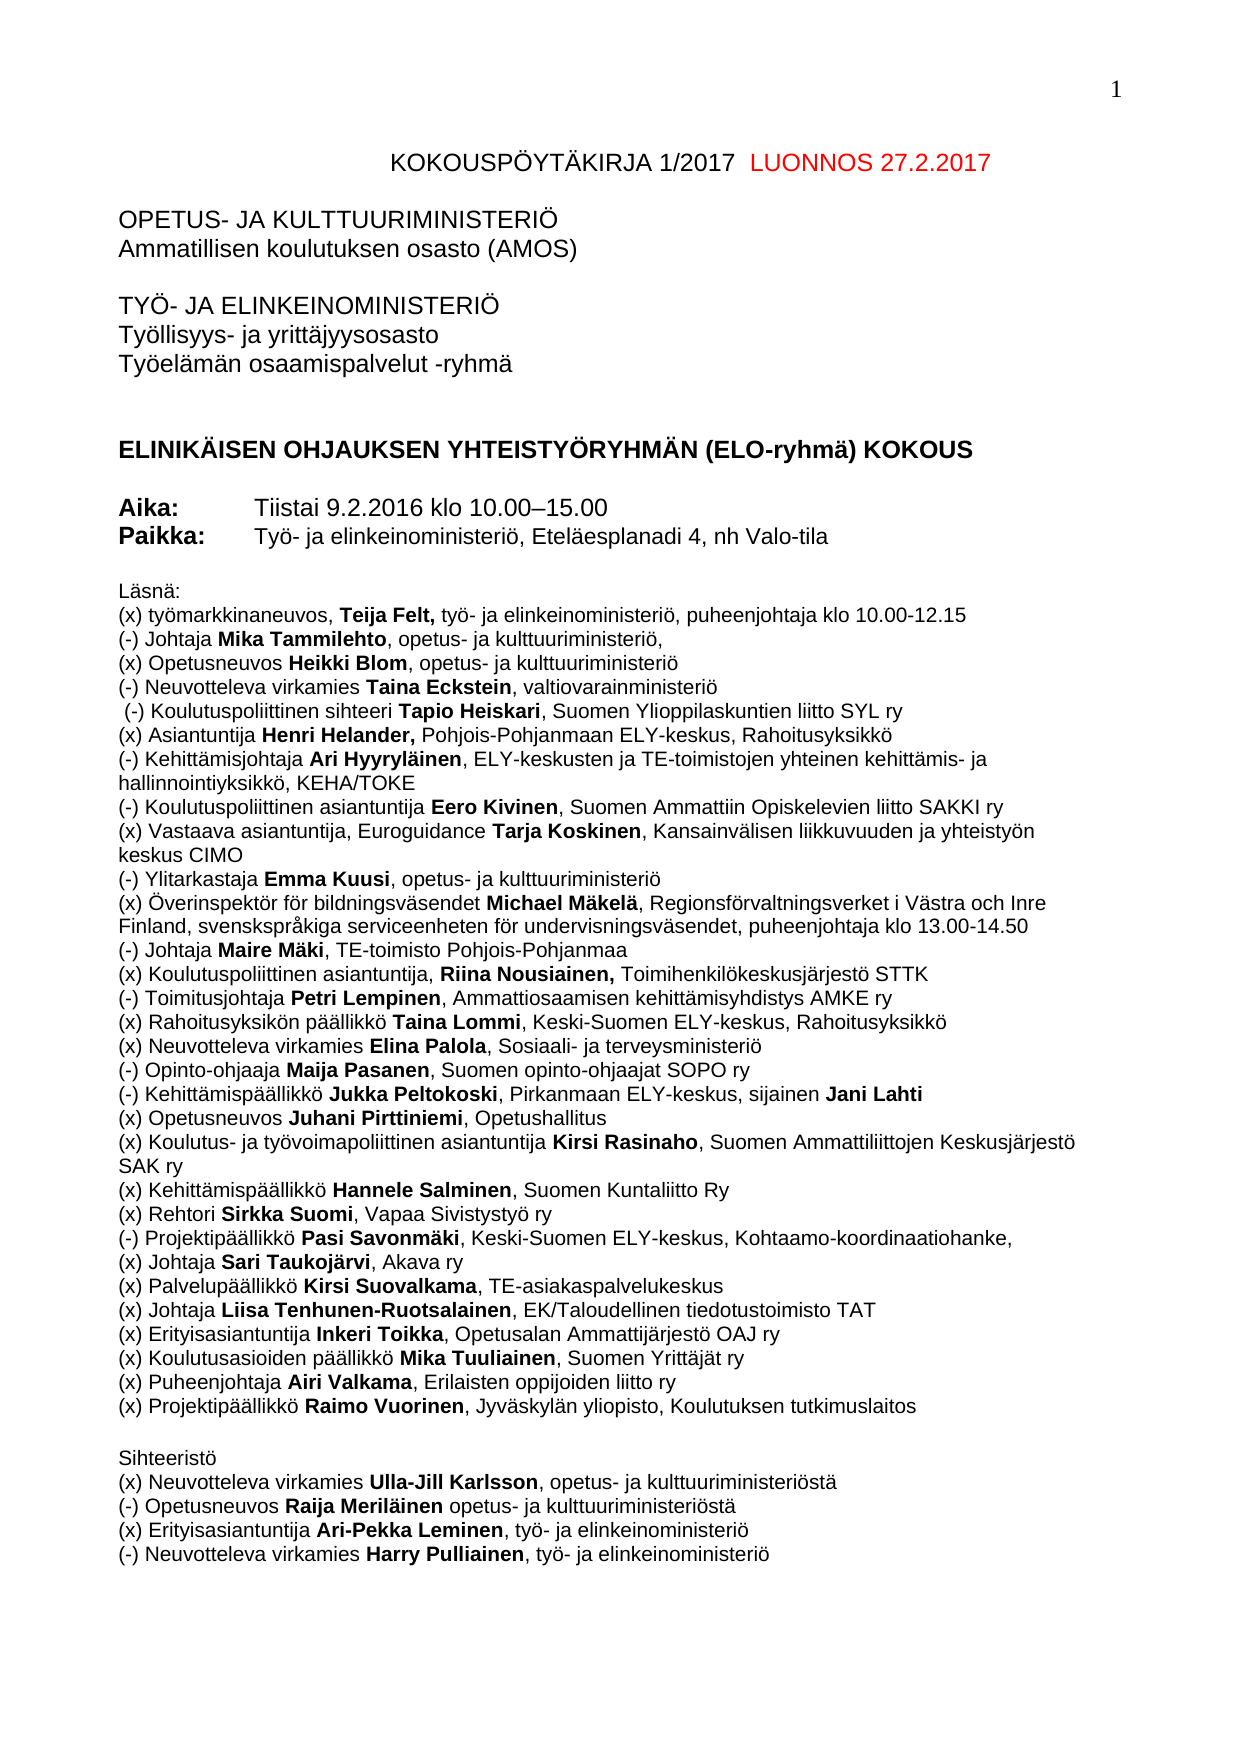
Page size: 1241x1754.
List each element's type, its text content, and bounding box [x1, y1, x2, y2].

text (-) Neuvotteleva virkamies Taina Eckstein, valtiovarainministeriö [118, 675, 1122, 699]
text (x) Palvelupäällikkö Kirsi Suovalkama, TE-asiakaspalvelukeskus [118, 1274, 1122, 1298]
text (x) Rahoitusyksikön päällikkö Taina Lommi, Keski-Suomen ELY-keskus, Rahoitusyksikkö [118, 1010, 1122, 1034]
text (x) Erityisasiantuntija Inkeri Toikka, Opetusalan Ammattijärjestö OAJ ry [118, 1322, 1122, 1346]
text (-) Ylitarkastaja Emma Kuusi, opetus- ja kulttuuriministeriö [118, 866, 1122, 890]
text (-) Opetusneuvos Raija Meriläinen opetus- ja kulttuuriministeriöstä [118, 1494, 1122, 1518]
text (x) Neuvotteleva virkamies Elina Palola, Sosiaali- ja terveysministeriö [118, 1034, 1122, 1058]
text (x) Rehtori Sirkka Suomi, Vapaa Sivistystyö ry [118, 1202, 1122, 1226]
text (-) Neuvotteleva virkamies Harry Pulliainen, työ- ja elinkeinoministeriö [118, 1542, 1122, 1566]
text Työllisyys- ja yrittäjyysosasto [118, 320, 1122, 349]
text (x) Johtaja Sari Taukojärvi, Akava ry [118, 1250, 1122, 1274]
text (-) Koulutuspoliittinen asiantuntija Eero Kivinen, Suomen Ammattiin Opiskelevien liitto SAKKI ry [118, 794, 1122, 818]
text (-) Opinto-ohjaaja Maija Pasanen, Suomen opinto-ohjaajat SOPO ry [118, 1058, 1122, 1082]
text Aika: Tiistai 9.2.2016 klo 10.00–15.00 [118, 493, 1122, 521]
text (x) Koulutuspoliittinen asiantuntija, Riina Nousiainen, Toimihenkilökeskusjärjestö STTK [118, 962, 1122, 986]
text Paikka: Työ- ja elinkeinoministeriö, Eteläesplanadi 4, nh Valo-tila [118, 521, 1122, 550]
text (x) Erityisasiantuntija Ari-Pekka Leminen, työ- ja elinkeinoministeriö [118, 1518, 1122, 1542]
text (-) Kehittämisjohtaja Ari Hyyryläinen, ELY-keskusten ja TE-toimistojen yhteinen kehittämis- ja hallinnointiyksikkö, KEHA/TOKE [118, 747, 1122, 794]
text (x) Johtaja Liisa Tenhunen-Ruotsalainen, EK/Taloudellinen tiedotustoimisto TAT [118, 1298, 1122, 1322]
text ELINIKÄISEN OHJAUKSEN YHTEISTYÖRYHMÄN (ELO-ryhmä) KOKOUS [118, 435, 1122, 464]
text OPETUS- JA KULTTUURIMINISTERIÖ [118, 205, 1122, 234]
text (-) Johtaja Maire Mäki, TE-toimisto Pohjois-Pohjanmaa [118, 938, 1122, 962]
text (x) Överinspektör för bildningsväsendet Michael Mäkelä, Regionsförvaltningsverket i Västra och Inre Finland, svenskspråkiga serviceenheten för undervisningsväsendet, puheenjohtaja klo 13.00-14.50 [118, 890, 1122, 938]
text Läsnä: [118, 579, 1122, 603]
text (x) Asiantuntija Henri Helander, Pohjois-Pohjanmaan ELY-keskus, Rahoitusyksikkö [118, 723, 1122, 747]
text TYÖ- JA ELINKEINOMINISTERIÖ [118, 291, 1122, 320]
text (x) Opetusneuvos Juhani Pirttiniemi, Opetushallitus [118, 1106, 1122, 1130]
text (-) Koulutuspoliittinen sihteeri Tapio Heiskari, Suomen Ylioppilaskuntien liitto SYL ry [118, 699, 1122, 723]
text (-) Kehittämispäällikkö Jukka Peltokoski, Pirkanmaan ELY-keskus, sijainen Jani Lahti [118, 1082, 1122, 1106]
text (x) Koulutusasioiden päällikkö Mika Tuuliainen, Suomen Yrittäjät ry [118, 1346, 1122, 1369]
text keskus CIMO [118, 842, 1122, 866]
text (-) Johtaja Mika Tammilehto, opetus- ja kulttuuriministeriö, [118, 627, 1122, 651]
text (x) työmarkkinaneuvos, Teija Felt, työ- ja elinkeinoministeriö, puheenjohtaja klo 10.00-12.15 [118, 603, 1122, 627]
text (x) Opetusneuvos Heikki Blom, opetus- ja kulttuuriministeriö [118, 651, 1122, 675]
text (-) Toimitusjohtaja Petri Lempinen, Ammattiosaamisen kehittämisyhdistys AMKE ry [118, 986, 1122, 1010]
text (x) Vastaava asiantuntija, Euroguidance Tarja Koskinen, Kansainvälisen liikkuvuuden ja yhteistyön [118, 818, 1122, 842]
text Työelämän osaamispalvelut -ryhmä [118, 349, 1122, 378]
text (-) Projektipäällikkö Pasi Savonmäki, Keski-Suomen ELY-keskus, Kohtaamo-koordinaatiohanke, [118, 1226, 1122, 1250]
text (x) Projektipäällikkö Raimo Vuorinen, Jyväskylän yliopisto, Koulutuksen tutkimuslaitos [118, 1393, 1122, 1417]
text Sihteeristö [118, 1446, 1122, 1470]
text (x) Puheenjohtaja Airi Valkama, Erilaisten oppijoiden liitto ry [118, 1369, 1122, 1393]
text KOKOUSPÖYTÄKIRJA 1/2017 LUONNOS 27.2.2017 [390, 148, 1122, 176]
text (x) Neuvotteleva virkamies Ulla-Jill Karlsson, opetus- ja kulttuuriministeriöstä [118, 1470, 1122, 1494]
text (x) Kehittämispäällikkö Hannele Salminen, Suomen Kuntaliitto Ry [118, 1178, 1122, 1202]
text Ammatillisen koulutuksen osasto (AMOS) [118, 234, 1122, 263]
text (x) Koulutus- ja työvoimapoliittinen asiantuntija Kirsi Rasinaho, Suomen Ammattiliittojen Keskusjärjestö SAK ry [118, 1130, 1122, 1178]
